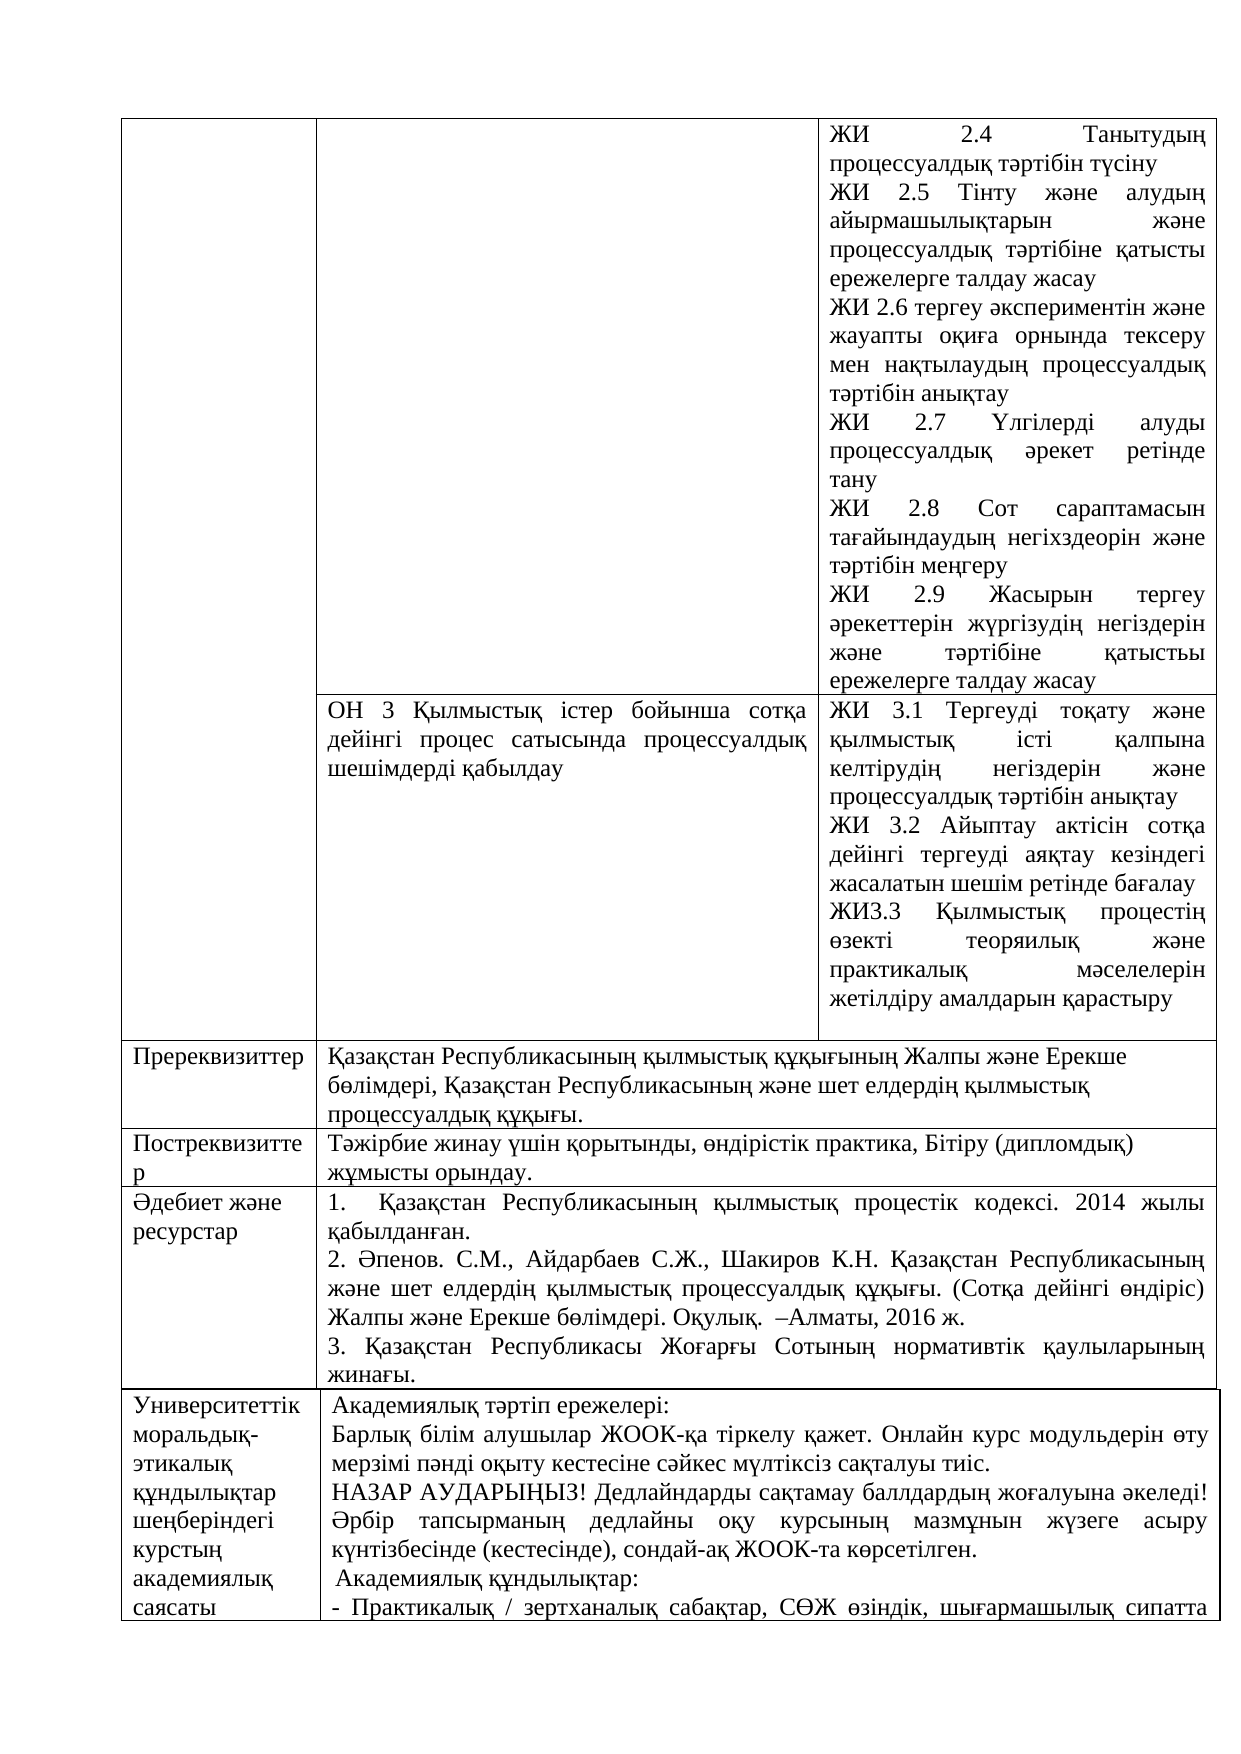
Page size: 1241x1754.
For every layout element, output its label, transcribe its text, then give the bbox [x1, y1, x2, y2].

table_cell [819, 119, 1216, 694]
table_cell 1. Қазақстан Республикасының қылмыстық процестік кодексі. 2014 жылы қабылданған. 2. Әпенов. С.М., Айдарбаев С.Ж., Шакиров К.Н. Қазақстан Республикасының және шет елдердің қылмыстық процессуалдық құқығы. (Сотқа дейінгі өндіріс) Жалпы және Ерекше бөлімдері. Оқулық. –Алматы, 2016 ж. 3. Қазақстан Республикасы Жоғарғы Сотының нормативтік қаулыларының жинағы. [317, 1187, 1216, 1388]
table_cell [317, 119, 818, 694]
table_cell ОН 3 Қылмыстық істер бойынша сотқа дейінгі процес сатысында процессуалдық шешімдерді қабылдау [317, 695, 818, 1040]
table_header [321, 1390, 1219, 1620]
table_cell Әдебиет және ресурстар [122, 1187, 316, 1388]
table_cell Қазақстан Республикасының қылмыстық құқығының Жалпы және Ерекше бөлімдері, Қазақстан Республикасының және шет елдердің қылмыстық процессуалдық құқығы. [317, 1041, 1216, 1127]
table_cell Постреквизиттер [122, 1129, 316, 1186]
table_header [122, 1390, 320, 1620]
table_cell Тәжірбие жинау үшін қорытынды, өндірістік практика, Бітіру (дипломдық) жұмысты орындау. [317, 1129, 1216, 1186]
table_cell ЖИ 3.1 Тергеуді тоқату және қылмыстық істі қалпына келтірудің негіздерін және процессуалдық тәртібін анықтау ЖИ 3.2 Айыптау актісін сотқа дейінгі тергеуді аяқтау кезіндегі жасалатын шешім ретінде бағалау ЖИ3.3 Қылмыстық процестің өзекті теоряилық және практикалық мәселелерін жетілдіру амалдарын қарастыру [819, 695, 1216, 1040]
table_cell Пререквизиттер [122, 1041, 316, 1127]
